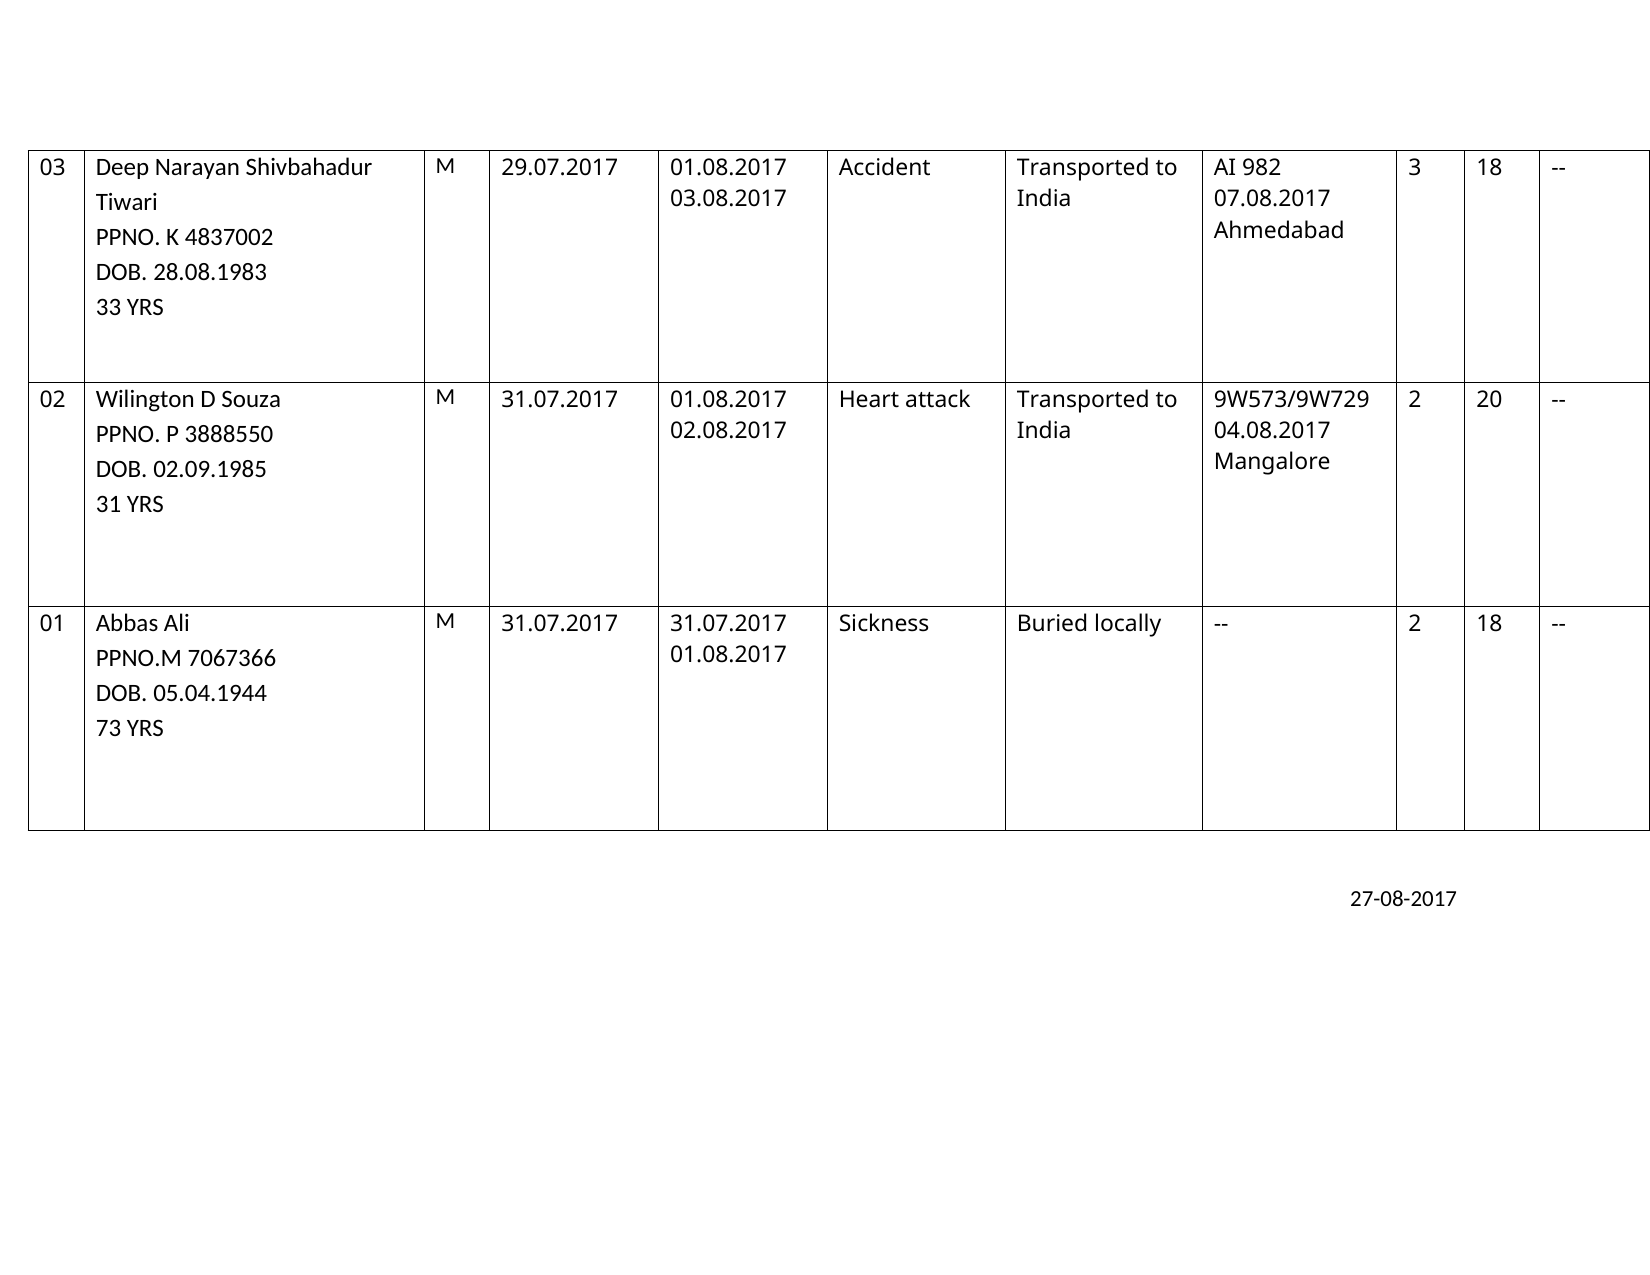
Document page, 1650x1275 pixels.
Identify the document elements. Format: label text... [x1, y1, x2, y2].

table_cell 01.08.2017 02.08.2017 [659, 383, 827, 606]
table_cell Wilington D Souza PPNO. P 3888550 DOB. 02.09.1985 31 YRS [85, 383, 424, 606]
table_cell 31.07.2017 [490, 607, 658, 829]
table_cell Abbas Ali PPNO.M 7067366 DOB. 05.04.1944 73 YRS [85, 607, 424, 829]
text 27-08-2017 [150, 884, 1500, 912]
table_cell 2 [1397, 383, 1464, 606]
table_cell 03 [29, 151, 84, 382]
table_cell 18 [1465, 607, 1539, 829]
table_cell AI 982 07.08.2017 Ahmedabad [1203, 151, 1396, 382]
table_cell 29.07.2017 [490, 151, 658, 382]
table_cell Deep Narayan Shivbahadur Tiwari PPNO. K 4837002 DOB. 28.08.1983 33 YRS [85, 151, 424, 382]
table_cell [1006, 151, 1202, 382]
table_cell 3 [1397, 151, 1464, 382]
table_cell -- [1540, 607, 1649, 829]
table_cell -- [1203, 607, 1396, 829]
table_cell 02 [29, 383, 84, 606]
table_cell 31.07.2017 [490, 383, 658, 606]
table_cell 20 [1465, 383, 1539, 606]
table_cell Transported to India [1006, 383, 1202, 606]
table_cell Buried locally [1006, 607, 1202, 829]
table_cell Accident [828, 151, 1005, 382]
table_cell -- [1540, 383, 1649, 606]
table_cell -- [1540, 151, 1649, 382]
table_cell 2 [1397, 607, 1464, 829]
table_cell M [425, 607, 489, 829]
table_cell 01.08.2017 03.08.2017 [659, 151, 827, 382]
table_cell Heart attack [828, 383, 1005, 606]
table_cell 31.07.2017 01.08.2017 [659, 607, 827, 829]
table_cell Sickness [828, 607, 1005, 829]
table_cell 18 [1465, 151, 1539, 382]
table_cell 01 [29, 607, 84, 829]
table_cell M [425, 383, 489, 606]
table_cell M [425, 151, 489, 382]
table_cell 9W573/9W729 04.08.2017 Mangalore [1203, 383, 1396, 606]
